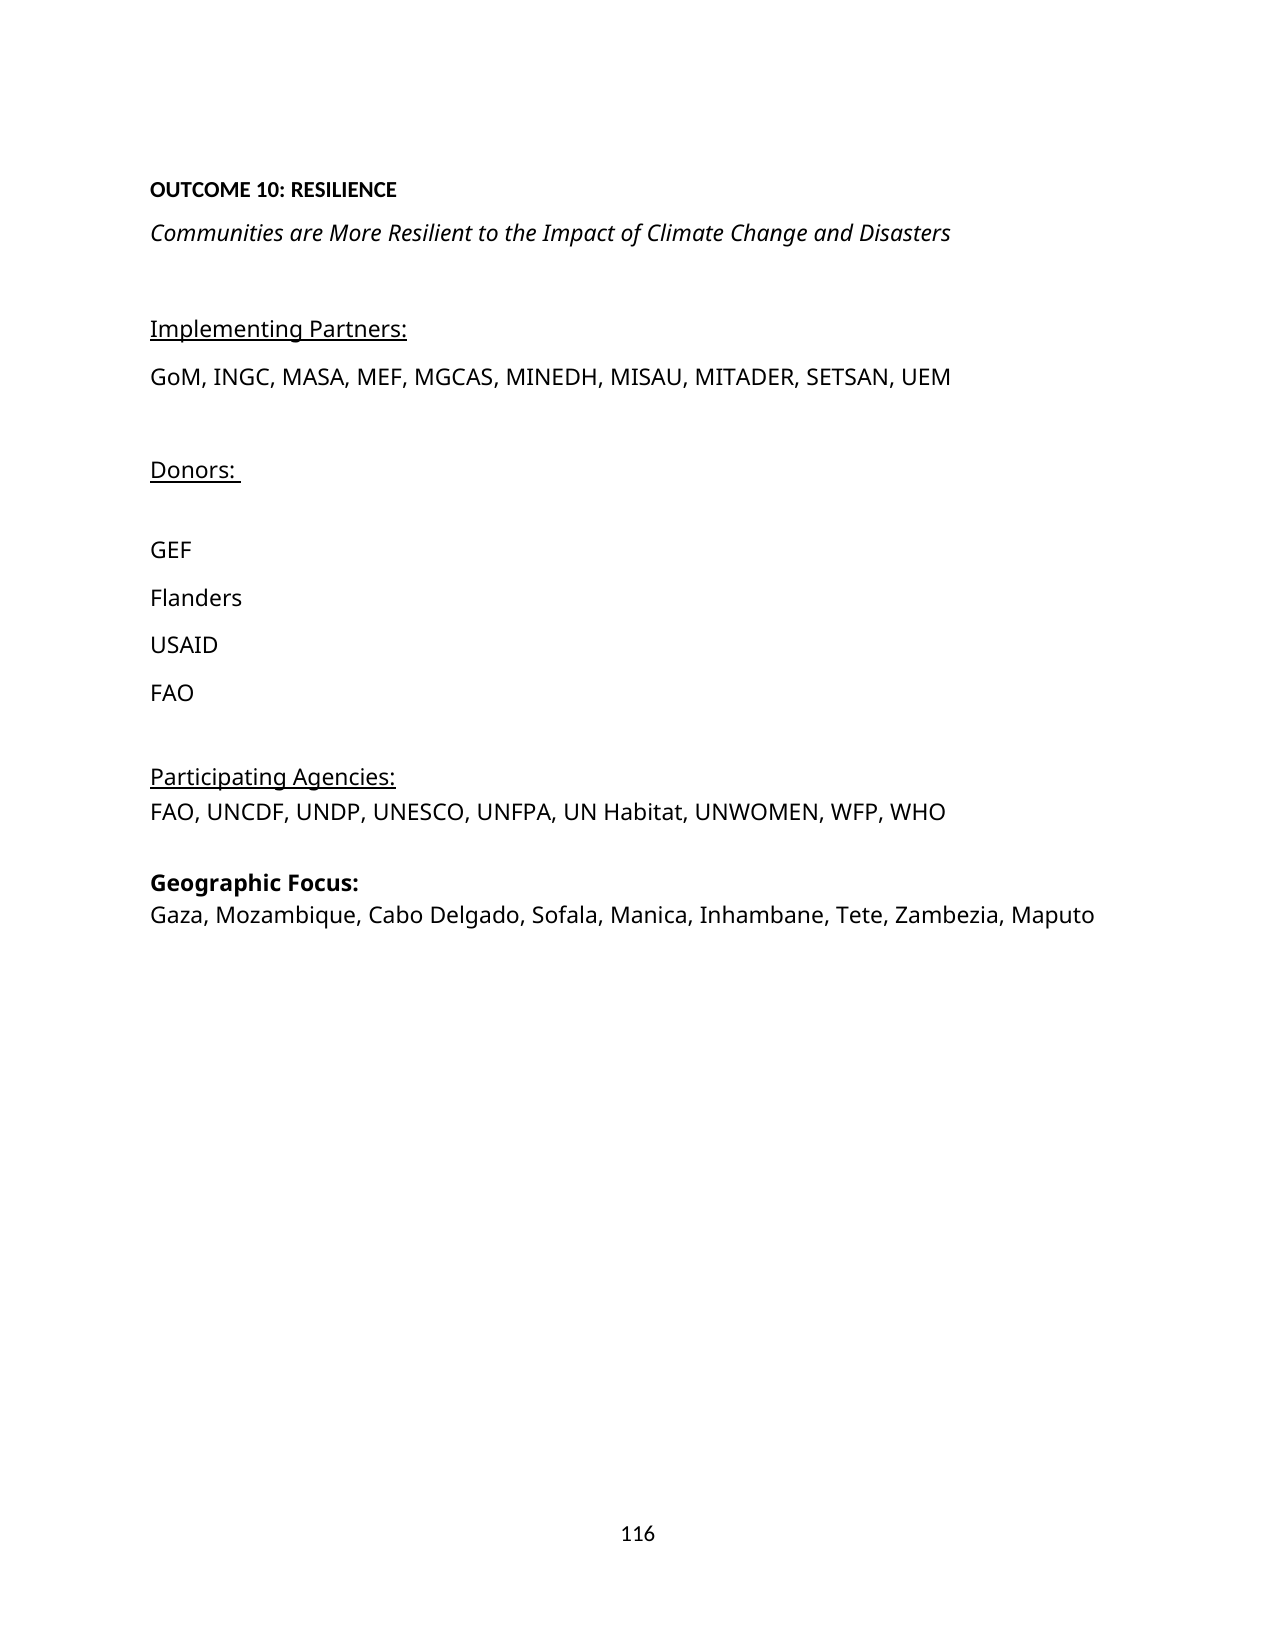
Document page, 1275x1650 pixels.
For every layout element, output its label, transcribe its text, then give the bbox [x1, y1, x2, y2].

text Geographic Focus: [150, 867, 1125, 899]
text GoM, INGC, MASA, MEF, MGCAS, MINEDH, MISAU, MITADER, SETSAN, UEM [150, 361, 1125, 392]
text GEF [150, 534, 1125, 565]
text Communities are More Resilient to the Impact of Climate Change and Disasters [150, 217, 1125, 248]
text FAO, UNCDF, UNDP, UNESCO, UNFPA, UN Habitat, UNWOMEN, WFP, WHO [150, 796, 1125, 828]
subtitle OUTCOME 10: RESILIENCE [150, 175, 1125, 203]
text Gaza, Mozambique, Cabo Delgado, Sofala, Manica, Inhambane, Tete, Zambezia, Maputo [150, 899, 1125, 930]
text Donors: [150, 454, 1125, 486]
text Flanders [150, 582, 1125, 613]
text Participating Agencies: [150, 761, 1125, 792]
text Implementing Partners: [150, 313, 1125, 344]
text FAO [150, 677, 1125, 709]
text USAID [150, 629, 1125, 661]
